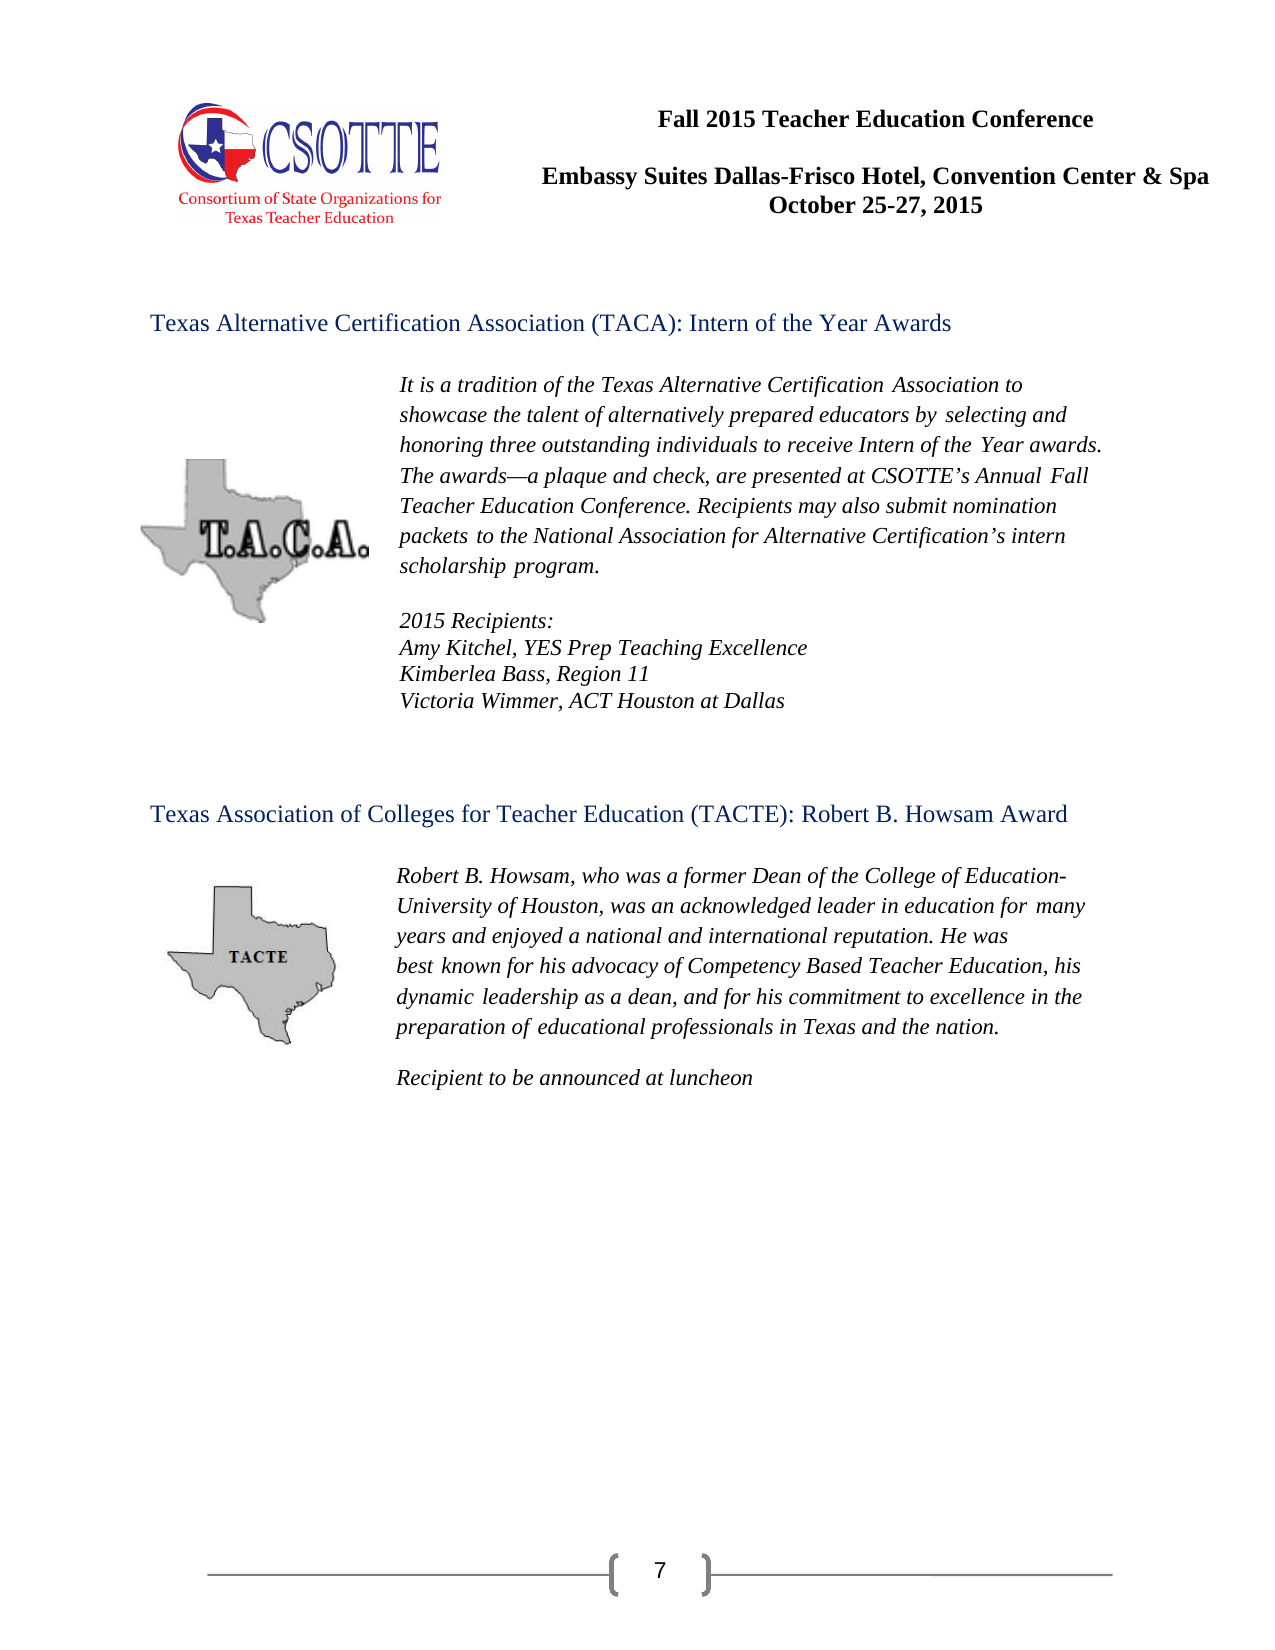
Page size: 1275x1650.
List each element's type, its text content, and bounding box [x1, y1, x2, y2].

table_header It is a tradition of the Texas Alternative Certification Association to showcase the talent of alternatively prepared educators by selecting and honoring three outstanding individuals to receive Intern of the Year awards. The awards—a plaque and check, are presented at CSOTTE’s Annual Fall Teacher Education Conference. Recipients may also submit nomination packets to the National Association for Alternative Certification’s intern scholarship program. 2015 Recipients: Amy Kitchel, YES Prep Teaching Excellence Kimberlea Bass, Region 11 Victoria Wimmer, ACT Houston at Dallas [376, 341, 1137, 766]
picture [140, 846, 365, 1077]
table_header [117, 832, 373, 1115]
picture [140, 459, 369, 623]
picture [176, 103, 441, 223]
text Texas Association of Colleges for Teacher Education (TACTE): Robert B. Howsam Award [150, 799, 1170, 827]
table_header [117, 341, 376, 766]
table_header Robert B. Howsam, who was a former Dean of the College of Education-University of Houston, was an acknowledged leader in education for many years and enjoyed a national and international reputation. He was best known for his advocacy of Competency Based Teacher Education, his dynamic leadership as a dean, and for his commitment to excellence in the preparation of educational professionals in Texas and the nation. Recipient to be announced at luncheon [373, 832, 1137, 1115]
text Texas Alternative Certification Association (TACA): Intern of the Year Awards [150, 308, 1170, 337]
